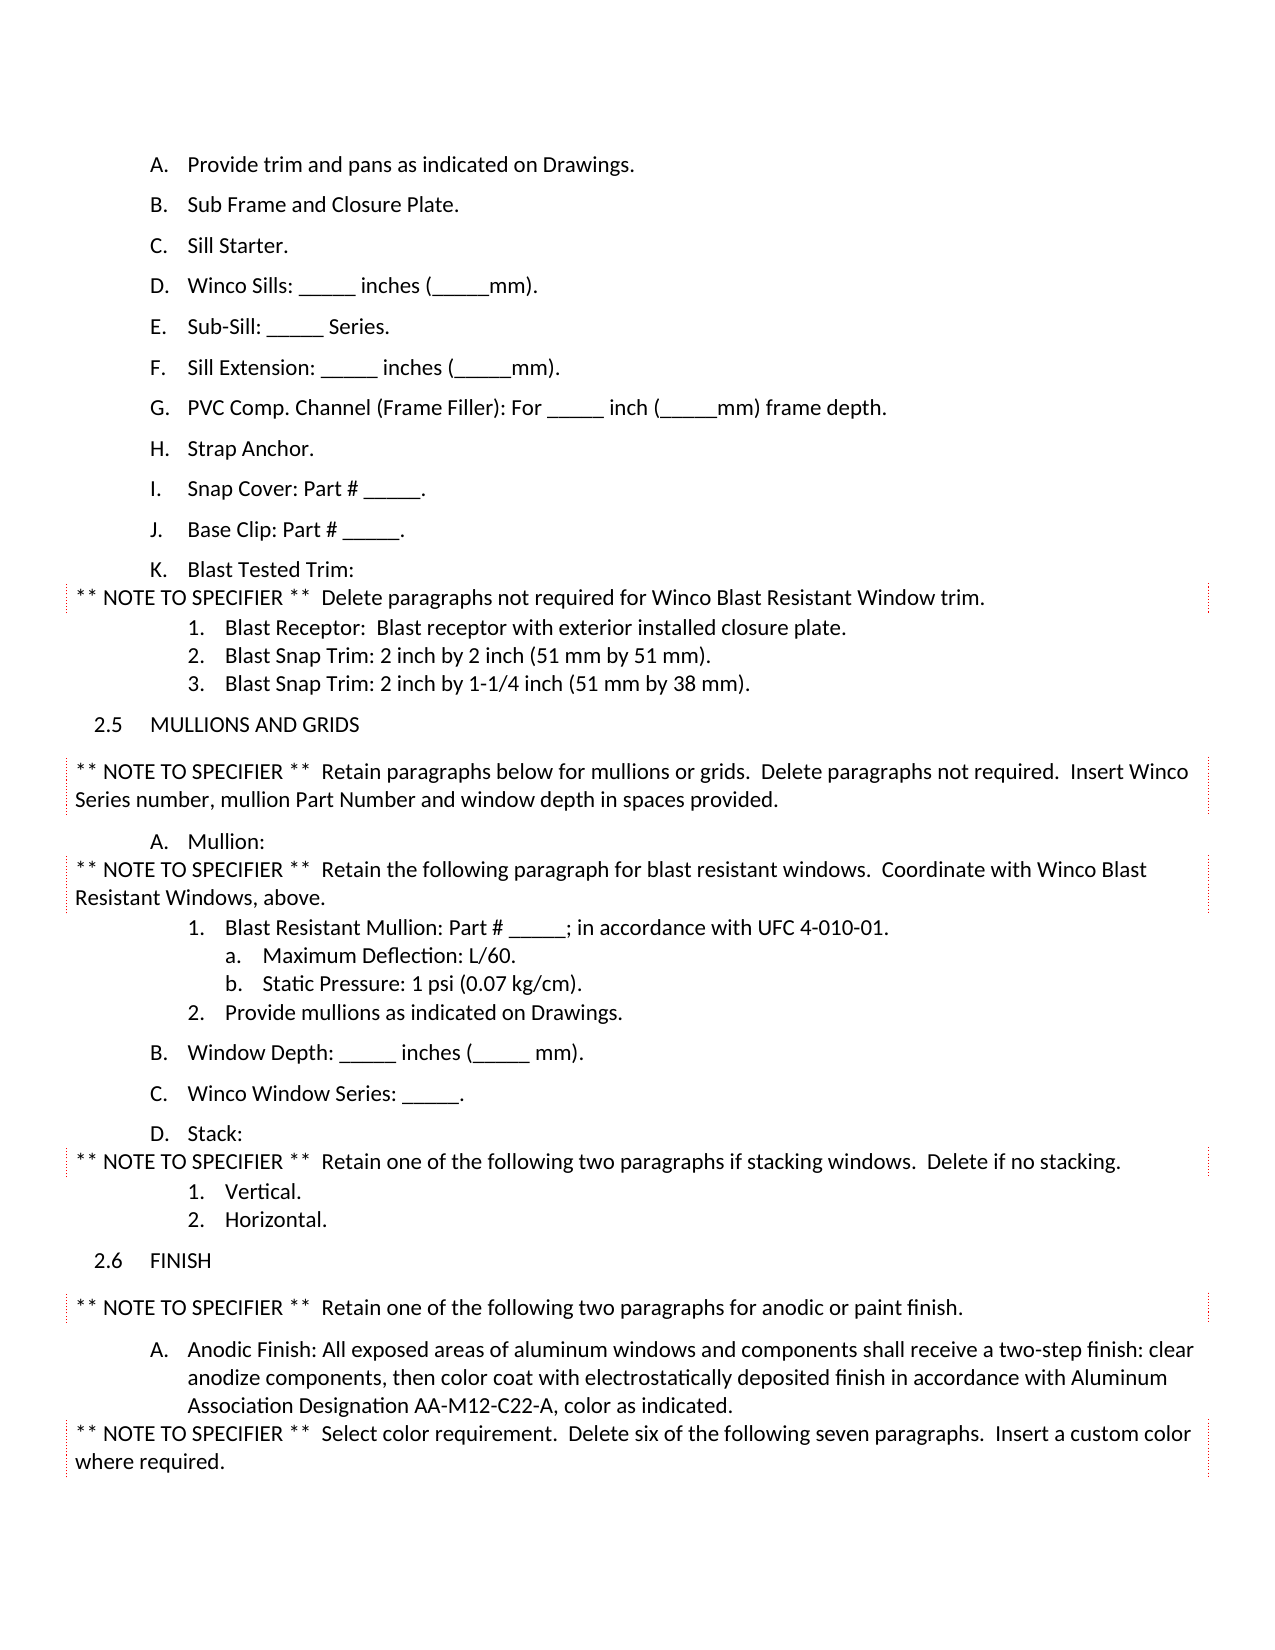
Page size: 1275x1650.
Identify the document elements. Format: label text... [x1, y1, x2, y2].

list Blast Snap Trim: 2 inch by 2 inch (51 mm by 51 mm). [187, 641, 1200, 669]
list Static Pressure: 1 psi (0.07 kg/cm). [225, 969, 1200, 998]
text ** NOTE TO SPECIFIER ** Retain paragraphs below for mullions or grids. Delete paragraphs not required. Insert Winco Series number, mullion Part Number and window depth in spaces provided. [66, 757, 1209, 815]
list Blast Snap Trim: 2 inch by 1-1/4 inch (51 mm by 38 mm). [187, 669, 1200, 697]
text ** NOTE TO SPECIFIER ** Delete paragraphs not required for Winco Blast Resistant Window trim. [66, 583, 1209, 613]
list Maximum Deflection: L/60. [225, 942, 1200, 969]
text ** NOTE TO SPECIFIER ** Retain one of the following two paragraphs if stacking windows. Delete if no stacking. [66, 1147, 1209, 1177]
text ** NOTE TO SPECIFIER ** Select color requirement. Delete six of the following seven paragraphs. Insert a custom color where required. [66, 1419, 1209, 1477]
list Winco Sills: _____ inches (_____mm). [150, 272, 1200, 299]
text ** NOTE TO SPECIFIER ** Retain the following paragraph for blast resistant windows. Coordinate with Winco Blast Resistant Windows, above. [66, 855, 1209, 913]
list Blast Resistant Mullion: Part # _____; in accordance with UFC 4-010-01. [187, 913, 1200, 942]
list Sill Extension: _____ inches (_____mm). [150, 353, 1200, 381]
list Winco Window Series: _____. [150, 1079, 1200, 1107]
list Horizontal. [187, 1205, 1200, 1233]
text ** NOTE TO SPECIFIER ** Retain one of the following two paragraphs for anodic or paint finish. [66, 1293, 1209, 1323]
list Vertical. [187, 1177, 1200, 1205]
list MULLIONS AND GRIDS [94, 710, 1200, 738]
list Blast Receptor: Blast receptor with exterior installed closure plate. [187, 613, 1200, 641]
list Base Clip: Part # _____. [150, 515, 1200, 543]
list Sub-Sill: _____ Series. [150, 312, 1200, 340]
list Sub Frame and Closure Plate. [150, 191, 1200, 218]
list Sill Starter. [150, 231, 1200, 259]
list PVC Comp. Channel (Frame Filler): For _____ inch (_____mm) frame depth. [150, 393, 1200, 421]
list Provide mullions as indicated on Drawings. [187, 998, 1200, 1026]
list Anodic Finish: All exposed areas of aluminum windows and components shall receive a two-step finish: clear anodize components, then color coat with electrostatically deposited finish in accordance with Aluminum Association Designation AA-M12-C22-A, color as indicated. [150, 1335, 1200, 1419]
list Mullion: [150, 827, 1200, 855]
list Provide trim and pans as indicated on Drawings. [150, 150, 1200, 178]
list Snap Cover: Part # _____. [150, 474, 1200, 502]
list Blast Tested Trim: [150, 555, 1200, 583]
list Window Depth: _____ inches (_____ mm). [150, 1038, 1200, 1066]
list Stack: [150, 1119, 1200, 1147]
list FINISH [94, 1246, 1200, 1274]
list Strap Anchor. [150, 434, 1200, 462]
